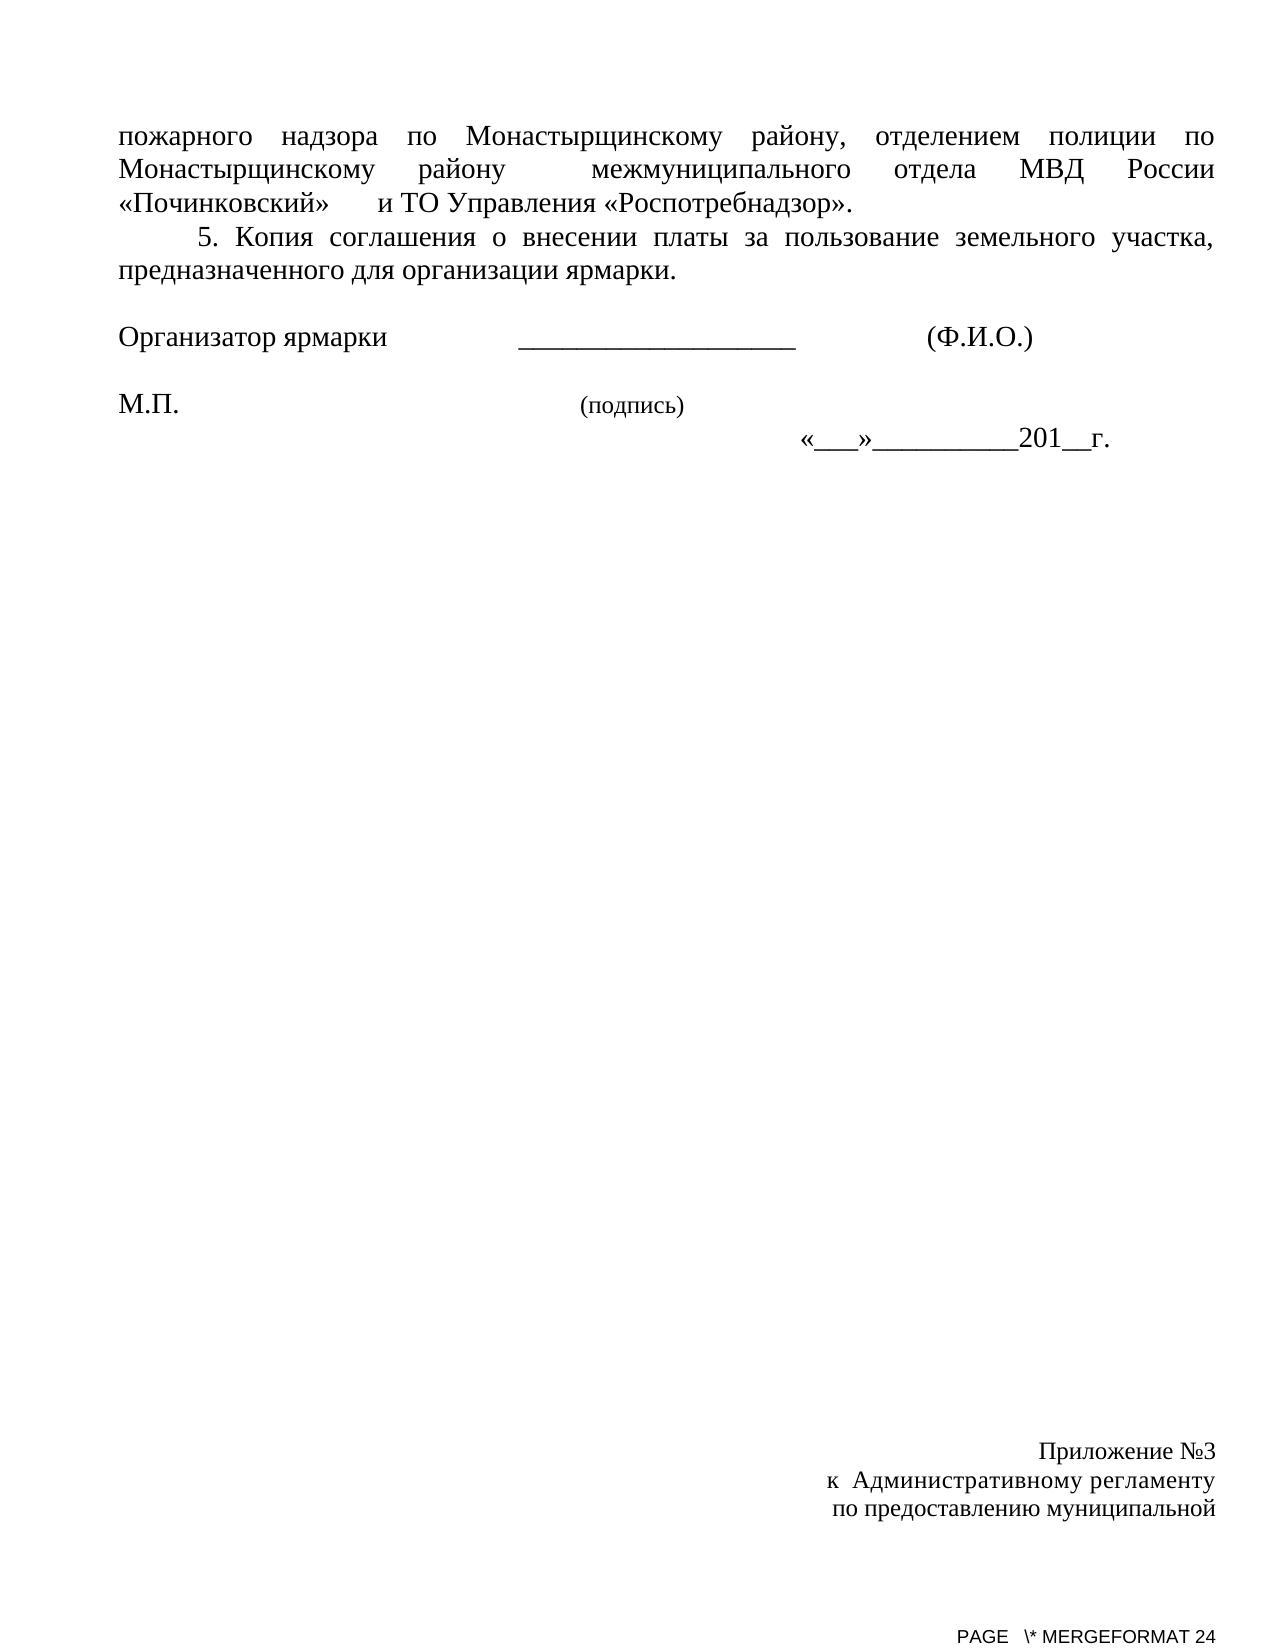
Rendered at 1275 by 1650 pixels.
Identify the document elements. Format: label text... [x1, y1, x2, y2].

text «___»__________201__г. [694, 420, 1216, 454]
text к Административному регламенту [118, 1465, 1216, 1493]
text Организатор ярмарки ___________________ (Ф.И.О.) [118, 319, 1216, 353]
text Приложение №3 [118, 1436, 1216, 1465]
text по предоставлению муниципальной [694, 1493, 1216, 1522]
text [118, 118, 1216, 219]
text 5. Копия соглашения о внесении платы за пользование земельного участка, предназначенного для организации ярмарки. [118, 219, 1216, 286]
text М.П. (подпись) [118, 387, 1216, 420]
